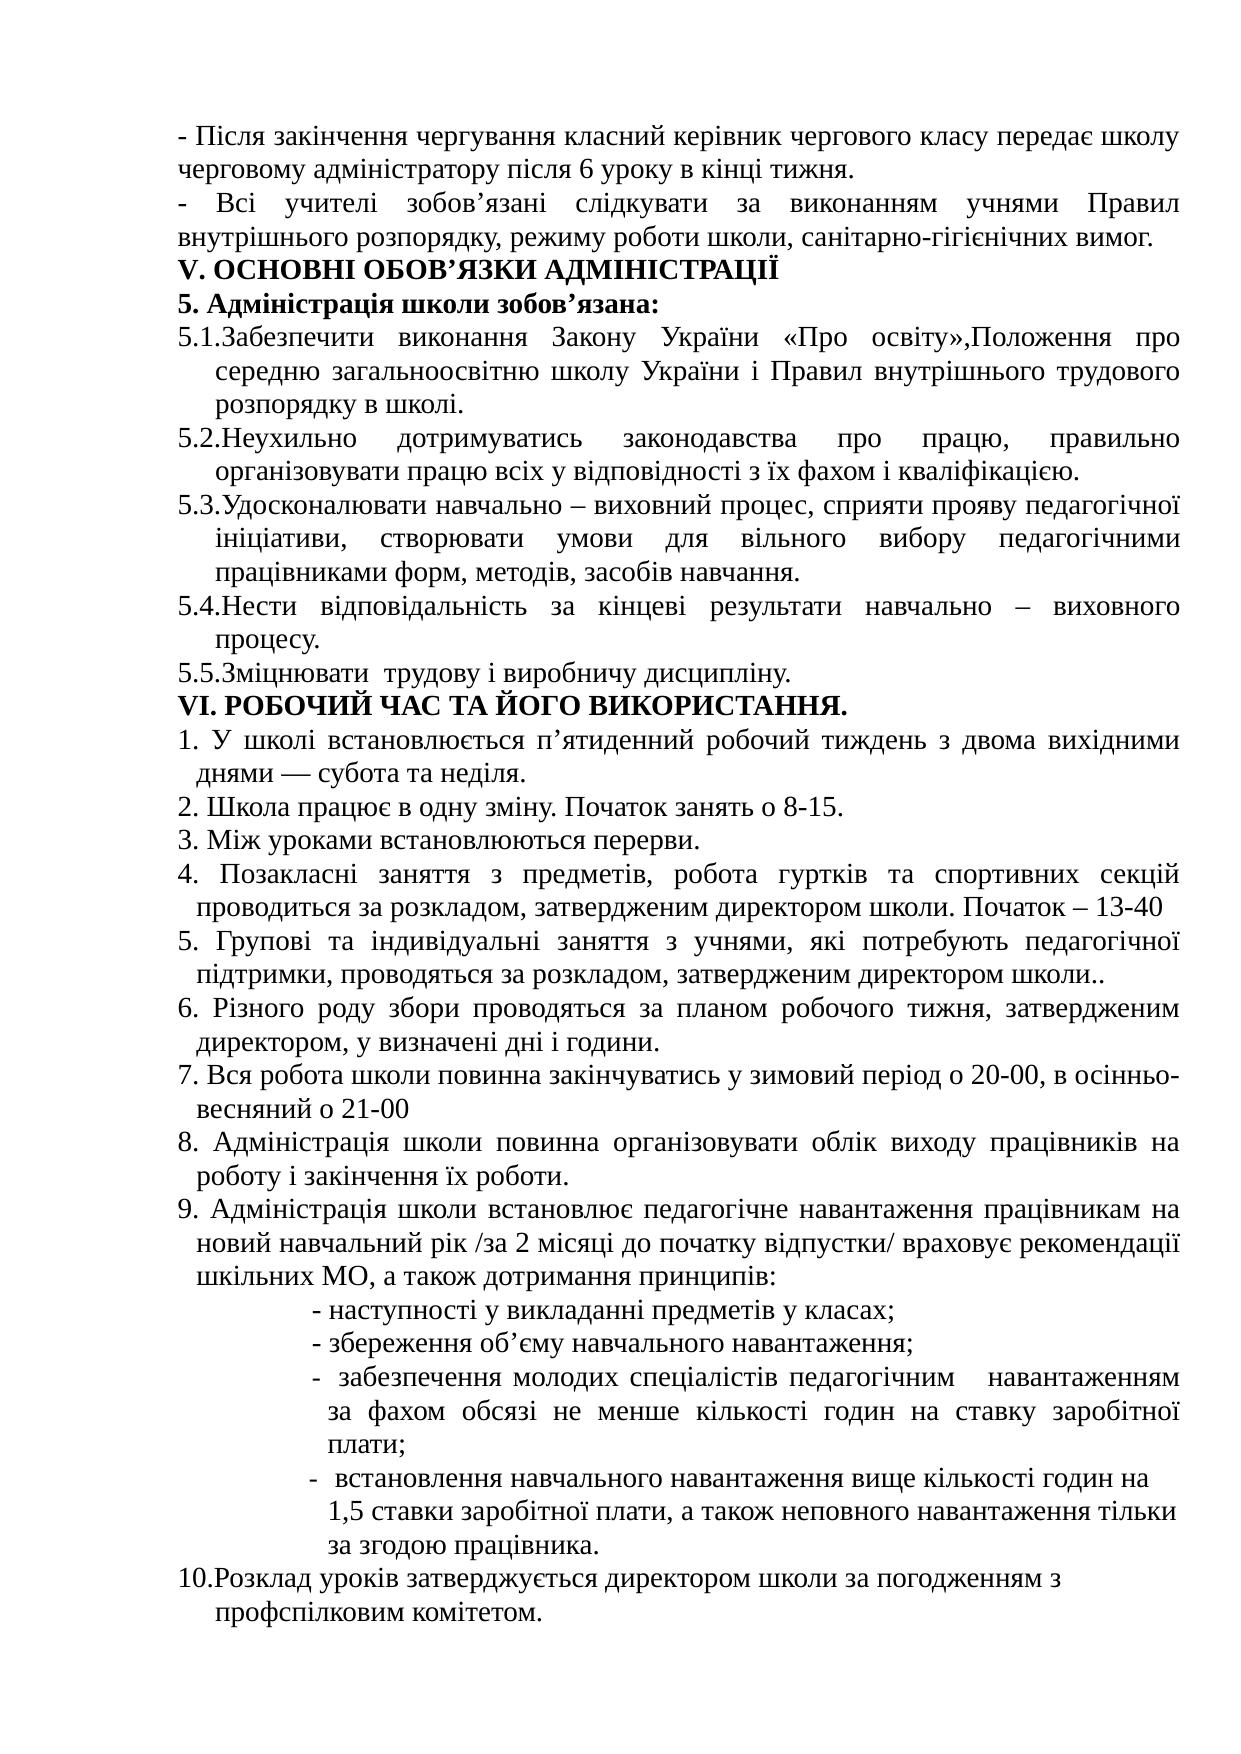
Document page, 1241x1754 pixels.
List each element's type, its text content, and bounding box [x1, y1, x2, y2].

text 7. Вся робота школи повинна закінчуватись у зимовий період о 20-00, в осінньо-весняний о 21-00 [177, 1057, 1181, 1124]
text - Після закінчення чергування класний керівник чергового класу передає школу черговому адміністратору після 6 уроку в кінці тижня. [177, 118, 1181, 185]
text 5.4.Нести відповідальність за кінцеві результати навчально – виховного процесу. [177, 588, 1181, 655]
text 5.2.Неухильно дотримуватись законодавства про працю, правильно організовувати працю всіх у відповідності з їх фахом і кваліфікацією. [177, 420, 1181, 487]
text - наступності у викладанні предметів у класах; [312, 1292, 1181, 1326]
text 5.3.Удосконалювати навчально – виховний процес, сприяти прояву педагогічної ініціативи, створювати умови для вільного вибору педагогічними працівниками форм, методів, засобів навчання. [177, 487, 1181, 588]
text 5.1.Забезпечити виконання Закону України «Про освіту»,Положення про середню загальноосвітню школу України і Правил внутрішнього трудового розпорядку в школі. [177, 319, 1181, 420]
text 5. Групові та індивідуальні заняття з учнями, які потребують педагогічної підтримки, проводяться за розкладом, затвердженим директором школи.. [177, 923, 1181, 990]
text - збереження об’єму навчального навантаження; [312, 1326, 1181, 1359]
text 10.Розклад уроків затверджується директором школи за погодженням з профспілковим комітетом. [177, 1560, 1181, 1627]
text - Всі учителі зобов’язані слідкувати за виконанням учнями Правил внутрішнього розпорядку, режиму роботи школи, санітарно-гігієнічних вимог. [177, 185, 1181, 252]
text VІ. РОБОЧИЙ ЧАС ТА ЙОГО ВИКОРИСТАННЯ. [177, 688, 1181, 722]
text 8. Адміністрація школи повинна організовувати облік виходу працівників на роботу і закінчення їх роботи. [177, 1124, 1181, 1191]
list забезпечення молодих спеціалістів педагогічним навантаженням за фахом обсязі не менше кількості годин на ставку заробітної плати; [312, 1359, 1181, 1460]
text 4. Позакласні заняття з предметів, робота гуртків та спортивних секцій проводиться за розкладом, затвердженим директором школи. Початок – 13-40 [177, 856, 1181, 923]
text 1. У школі встановлюється п’ятиденний робочий тиждень з двома вихідними днями — субота та неділя. [177, 722, 1181, 789]
text 3. Між уроками встановлюються перерви. [177, 822, 1181, 856]
text 9. Адміністрація школи встановлює педагогічне навантаження працівникам на новий навчальний рік /за 2 місяці до початку відпустки/ враховує рекомендації шкільних МО, а також дотримання принципів: [177, 1191, 1181, 1292]
text 5. Адміністрація школи зобов’язана: [177, 286, 1181, 319]
text 5.5.Зміцнювати трудову і виробничу дисципліну. [177, 655, 1181, 688]
list встановлення навчального навантаження вище кількості годин на 1,5 ставки заробітної плати, а також неповного навантаження тільки за згодою працівника. [308, 1460, 1181, 1560]
text 2. Школа працює в одну зміну. Початок занять о 8-15. [177, 789, 1181, 822]
text 6. Різного роду збори проводяться за планом робочого тижня, затвердженим директором, у визначені дні і години. [177, 990, 1181, 1057]
text V. ОСНОВНІ ОБОВ’ЯЗКИ АДМІНІСТРАЦІЇ [177, 252, 1181, 286]
